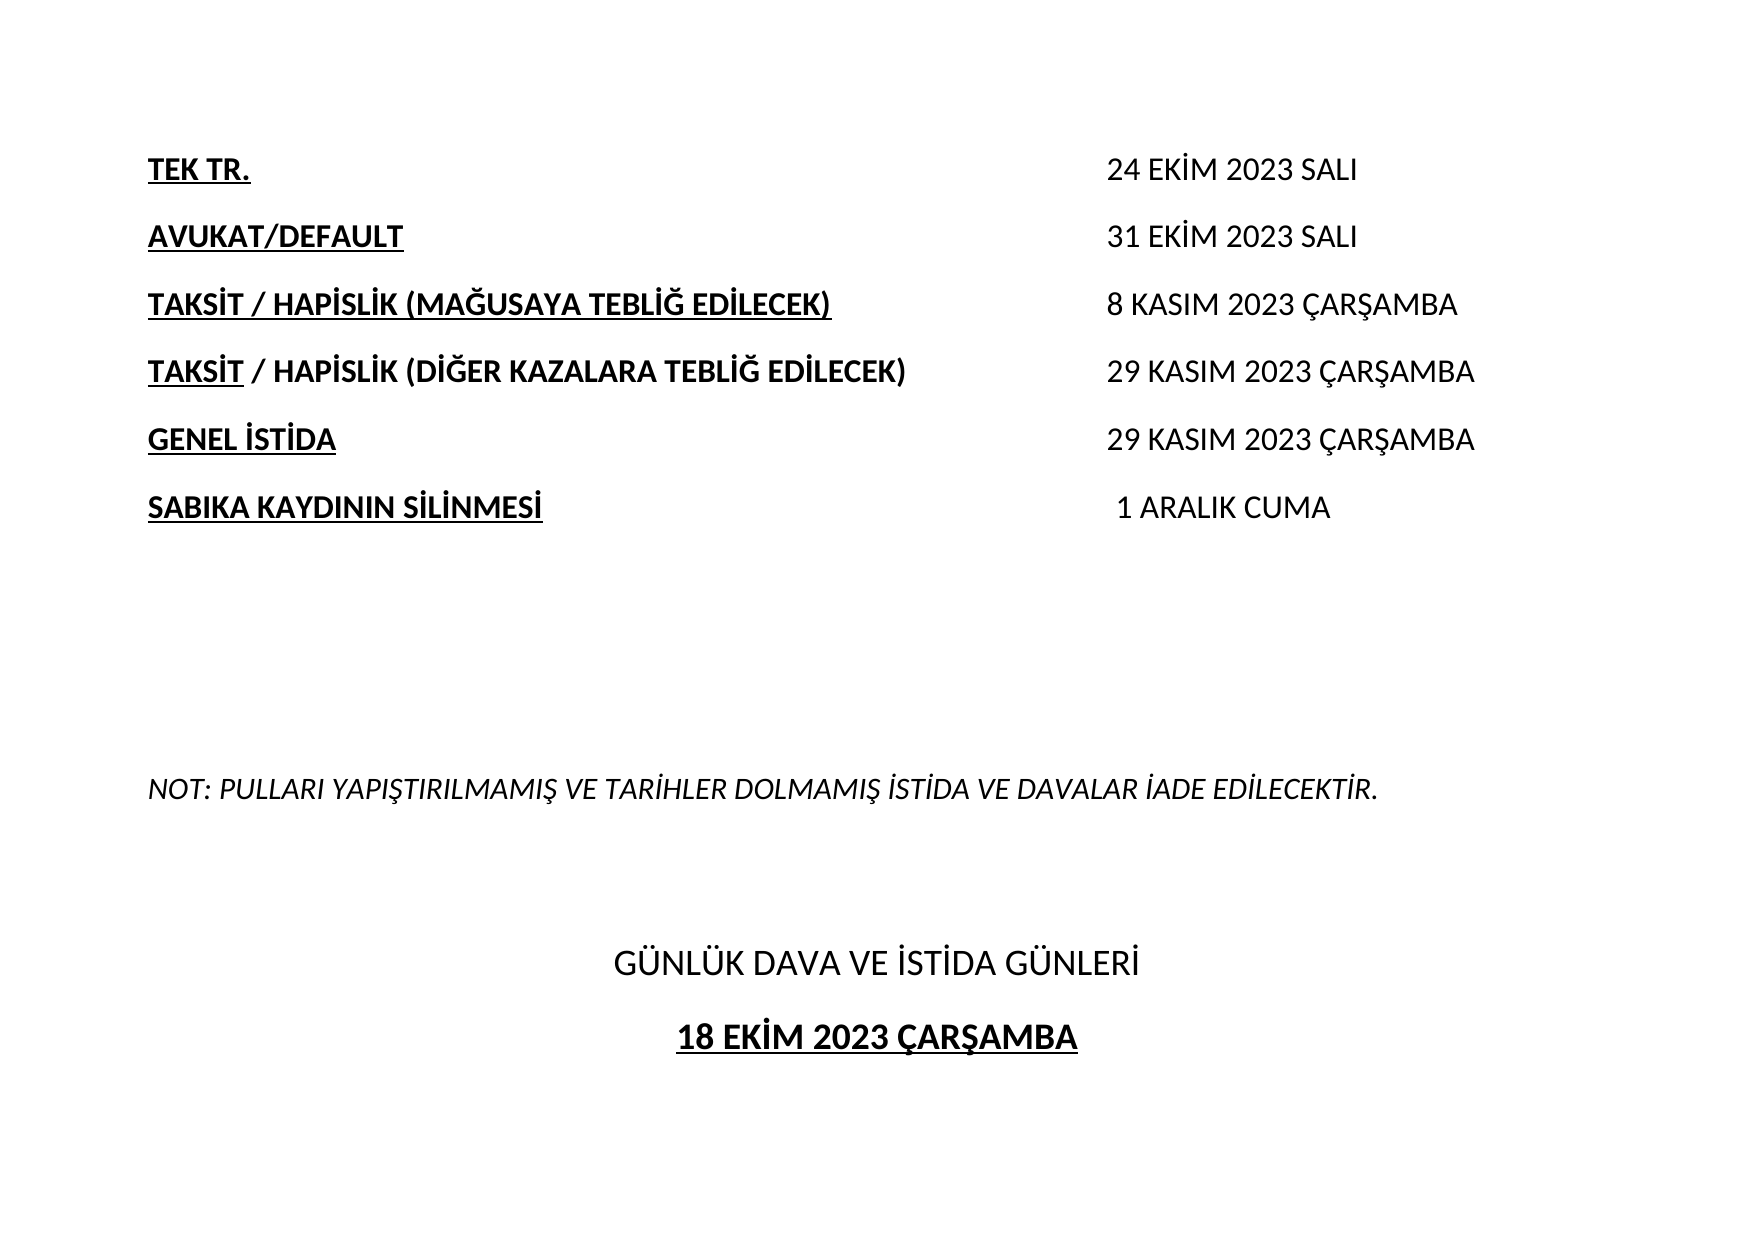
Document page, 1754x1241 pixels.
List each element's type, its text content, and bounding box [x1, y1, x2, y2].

text TEK TR. 24 EKİM 2023 SALI [148, 148, 1606, 188]
text SABIKA KAYDININ SİLİNMESİ 1 ARALIK CUMA [148, 486, 1606, 527]
text GENEL İSTİDA 29 KASIM 2023 ÇARŞAMBA [148, 418, 1606, 459]
text 18 EKİM 2023 ÇARŞAMBA [148, 1013, 1606, 1059]
text AVUKAT/DEFAULT 31 EKİM 2023 SALI [148, 215, 1606, 256]
text GÜNLÜK DAVA VE İSTİDA GÜNLERİ [148, 939, 1606, 985]
text NOT: PULLARI YAPIŞTIRILMAMIŞ VE TARİHLER DOLMAMIŞ İSTİDA VE DAVALAR İADE EDİLECEKTİR. [148, 769, 1606, 807]
text TAKSİT / HAPİSLİK (DİĞER KAZALARA TEBLİĞ EDİLECEK) 29 KASIM 2023 ÇARŞAMBA [148, 350, 1606, 391]
text TAKSİT / HAPİSLİK (MAĞUSAYA TEBLİĞ EDİLECEK) 8 KASIM 2023 ÇARŞAMBA [148, 283, 1606, 323]
